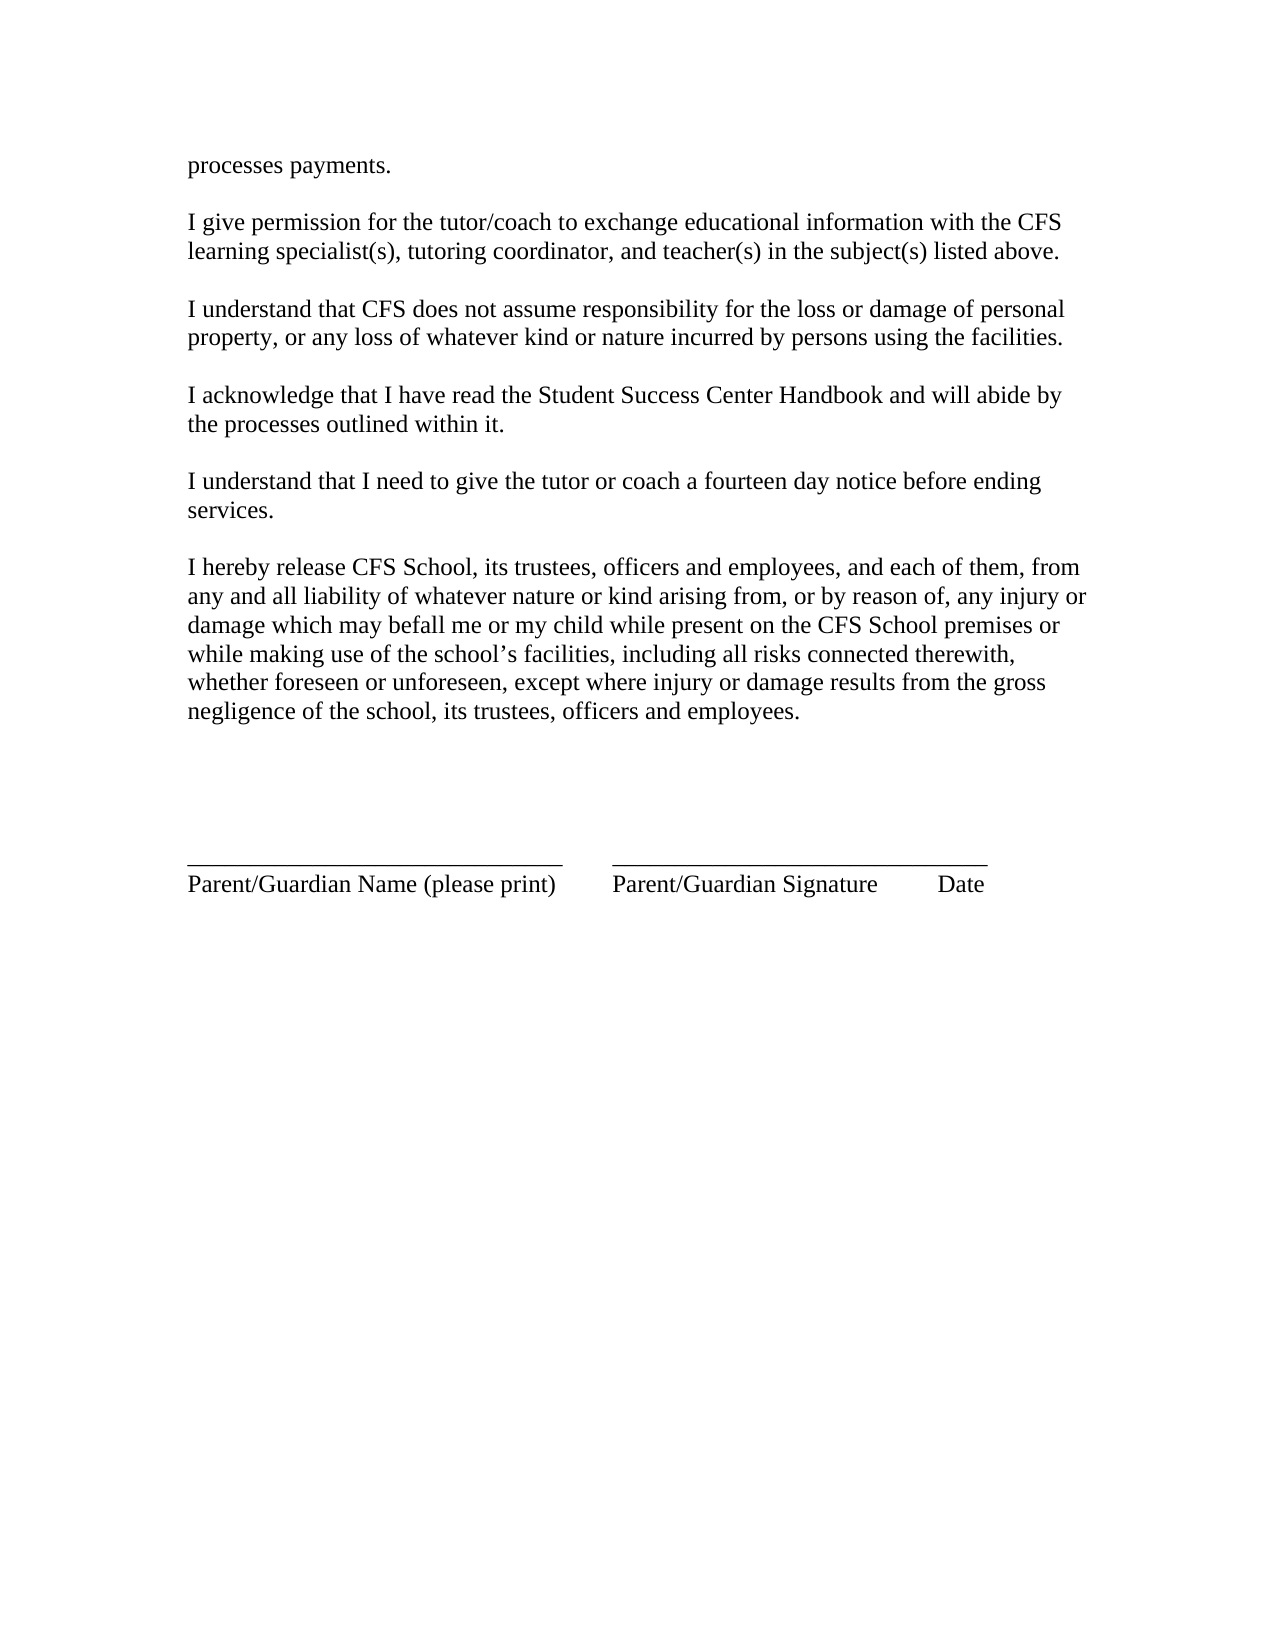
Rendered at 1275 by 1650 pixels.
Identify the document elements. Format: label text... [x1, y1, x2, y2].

text I acknowledge that I have read the Student Success Center Handbook and will abide by the processes outlined within it. [187, 380, 1087, 437]
text I give permission for the tutor/coach to exchange educational information with the CFS learning specialist(s), tutoring coordinator, and teacher(s) in the subject(s) listed above. [187, 207, 1087, 265]
text ______________________________ ______________________________ [187, 840, 1087, 869]
text I understand that CFS does not assume responsibility for the loss or damage of personal property, or any loss of whatever kind or nature incurred by persons using the facilities. [187, 294, 1087, 351]
text I understand that I need to give the tutor or coach a fourteen day notice before ending services. [187, 466, 1087, 524]
text I hereby release CFS School, its trustees, officers and employees, and each of them, from any and all liability of whatever nature or kind arising from, or by reason of, any injury or damage which may befall me or my child while present on the CFS School premises or while making use of the school’s facilities, including all risks connected therewith, whether foreseen or unforeseen, except where injury or damage results from the gross negligence of the school, its trustees, officers and employees. [187, 552, 1087, 725]
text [187, 150, 1087, 179]
text Parent/Guardian Name (please print) Parent/Guardian Signature Date [187, 869, 1087, 897]
